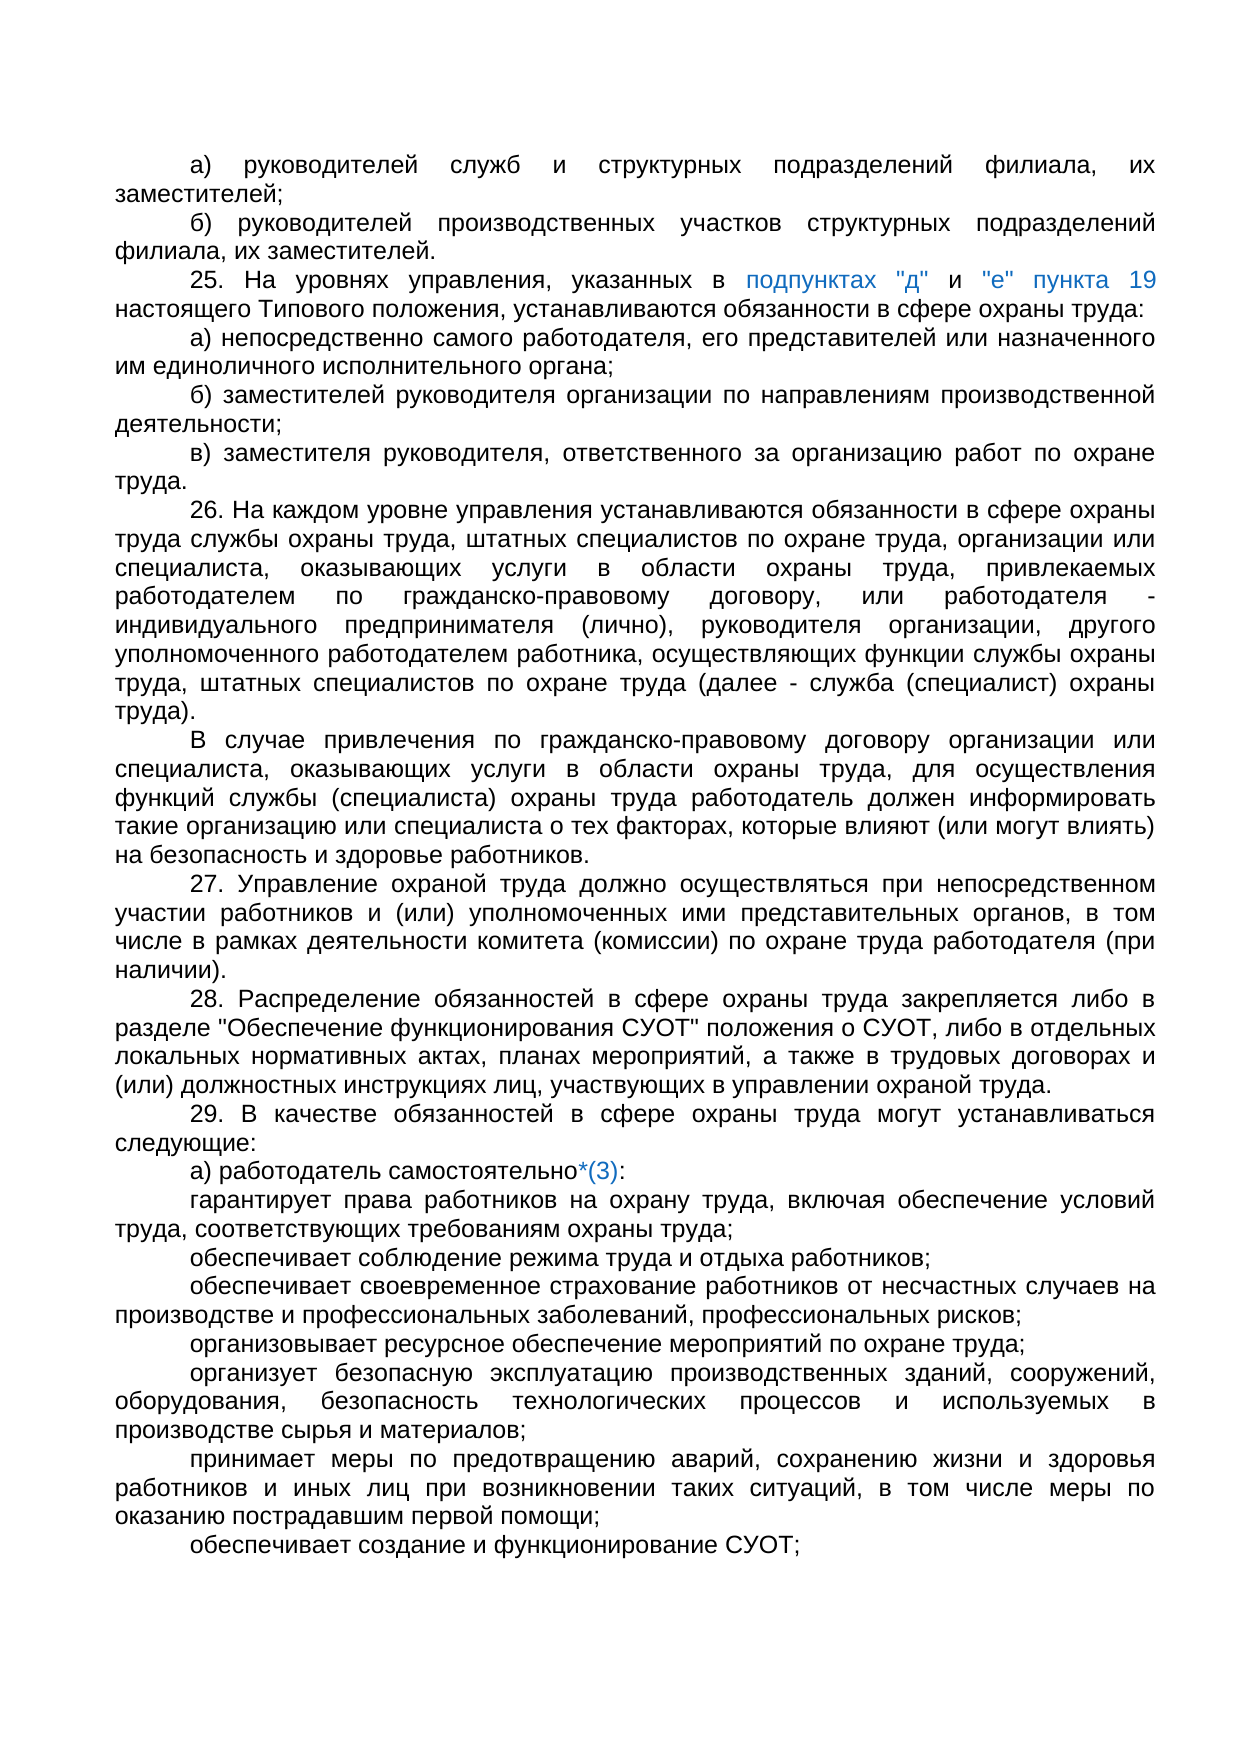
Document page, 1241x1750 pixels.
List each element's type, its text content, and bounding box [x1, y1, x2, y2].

text б) заместителей руководителя организации по направлениям производственной деятельности; [114, 380, 1157, 437]
text 26. На каждом уровне управления устанавливаются обязанности в сфере охраны труда службы охраны труда, штатных специалистов по охране труда, организации или специалиста, оказывающих услуги в области охраны труда, привлекаемых работодателем по гражданско-правовому договору, или работодателя - индивидуального предпринимателя (лично), руководителя организации, другого уполномоченного работодателем работника, осуществляющих функции службы охраны труда, штатных специалистов по охране труда (далее - служба (специалист) охраны труда). [114, 495, 1157, 725]
text в) заместителя руководителя, ответственного за организацию работ по охране труда. [114, 437, 1157, 495]
text В случае привлечения по гражданско-правовому договору организации или специалиста, оказывающих услуги в области охраны труда, для осуществления функций службы (специалиста) охраны труда работодатель должен информировать такие организацию или специалиста о тех факторах, которые влияют (или могут влиять) на безопасность и здоровье работников. [114, 725, 1157, 869]
text принимает меры по предотвращению аварий, сохранению жизни и здоровья работников и иных лиц при возникновении таких ситуаций, в том числе меры по оказанию пострадавшим первой помощи; [114, 1444, 1157, 1530]
text гарантирует права работников на охрану труда, включая обеспечение условий труда, соответствующих требованиям охраны труда; [114, 1185, 1157, 1242]
text а) руководителей служб и структурных подразделений филиала, их заместителей; [114, 150, 1157, 207]
text обеспечивает своевременное страхование работников от несчастных случаев на производстве и профессиональных заболеваний, профессиональных рисков; [114, 1271, 1157, 1329]
text 25. На уровнях управления, указанных в подпунктах "д" и "е" пункта 19 настоящего Типового положения, устанавливаются обязанности в сфере охраны труда: [114, 265, 1157, 322]
text организует безопасную эксплуатацию производственных зданий, сооружений, оборудования, безопасность технологических процессов и используемых в производстве сырья и материалов; [114, 1357, 1157, 1444]
text 28. Распределение обязанностей в сфере охраны труда закрепляется либо в разделе "Обеспечение функционирования СУОТ" положения о СУОТ, либо в отдельных локальных нормативных актах, планах мероприятий, а также в трудовых договорах и (или) должностных инструкциях лиц, участвующих в управлении охраной труда. [114, 984, 1157, 1099]
text организовывает ресурсное обеспечение мероприятий по охране труда; [114, 1329, 1157, 1357]
text 27. Управление охраной труда должно осуществляться при непосредственном участии работников и (или) уполномоченных ими представительных органов, в том числе в рамках деятельности комитета (комиссии) по охране труда работодателя (при наличии). [114, 869, 1157, 984]
text обеспечивает соблюдение режима труда и отдыха работников; [114, 1242, 1157, 1271]
text а) работодатель самостоятельно*(3): [114, 1156, 1157, 1185]
text 29. В качестве обязанностей в сфере охраны труда могут устанавливаться следующие: [114, 1099, 1157, 1156]
text а) непосредственно самого работодателя, его представителей или назначенного им единоличного исполнительного органа; [114, 322, 1157, 380]
text б) руководителей производственных участков структурных подразделений филиала, их заместителей. [114, 207, 1157, 265]
text обеспечивает создание и функционирование СУОТ; [114, 1530, 1157, 1559]
